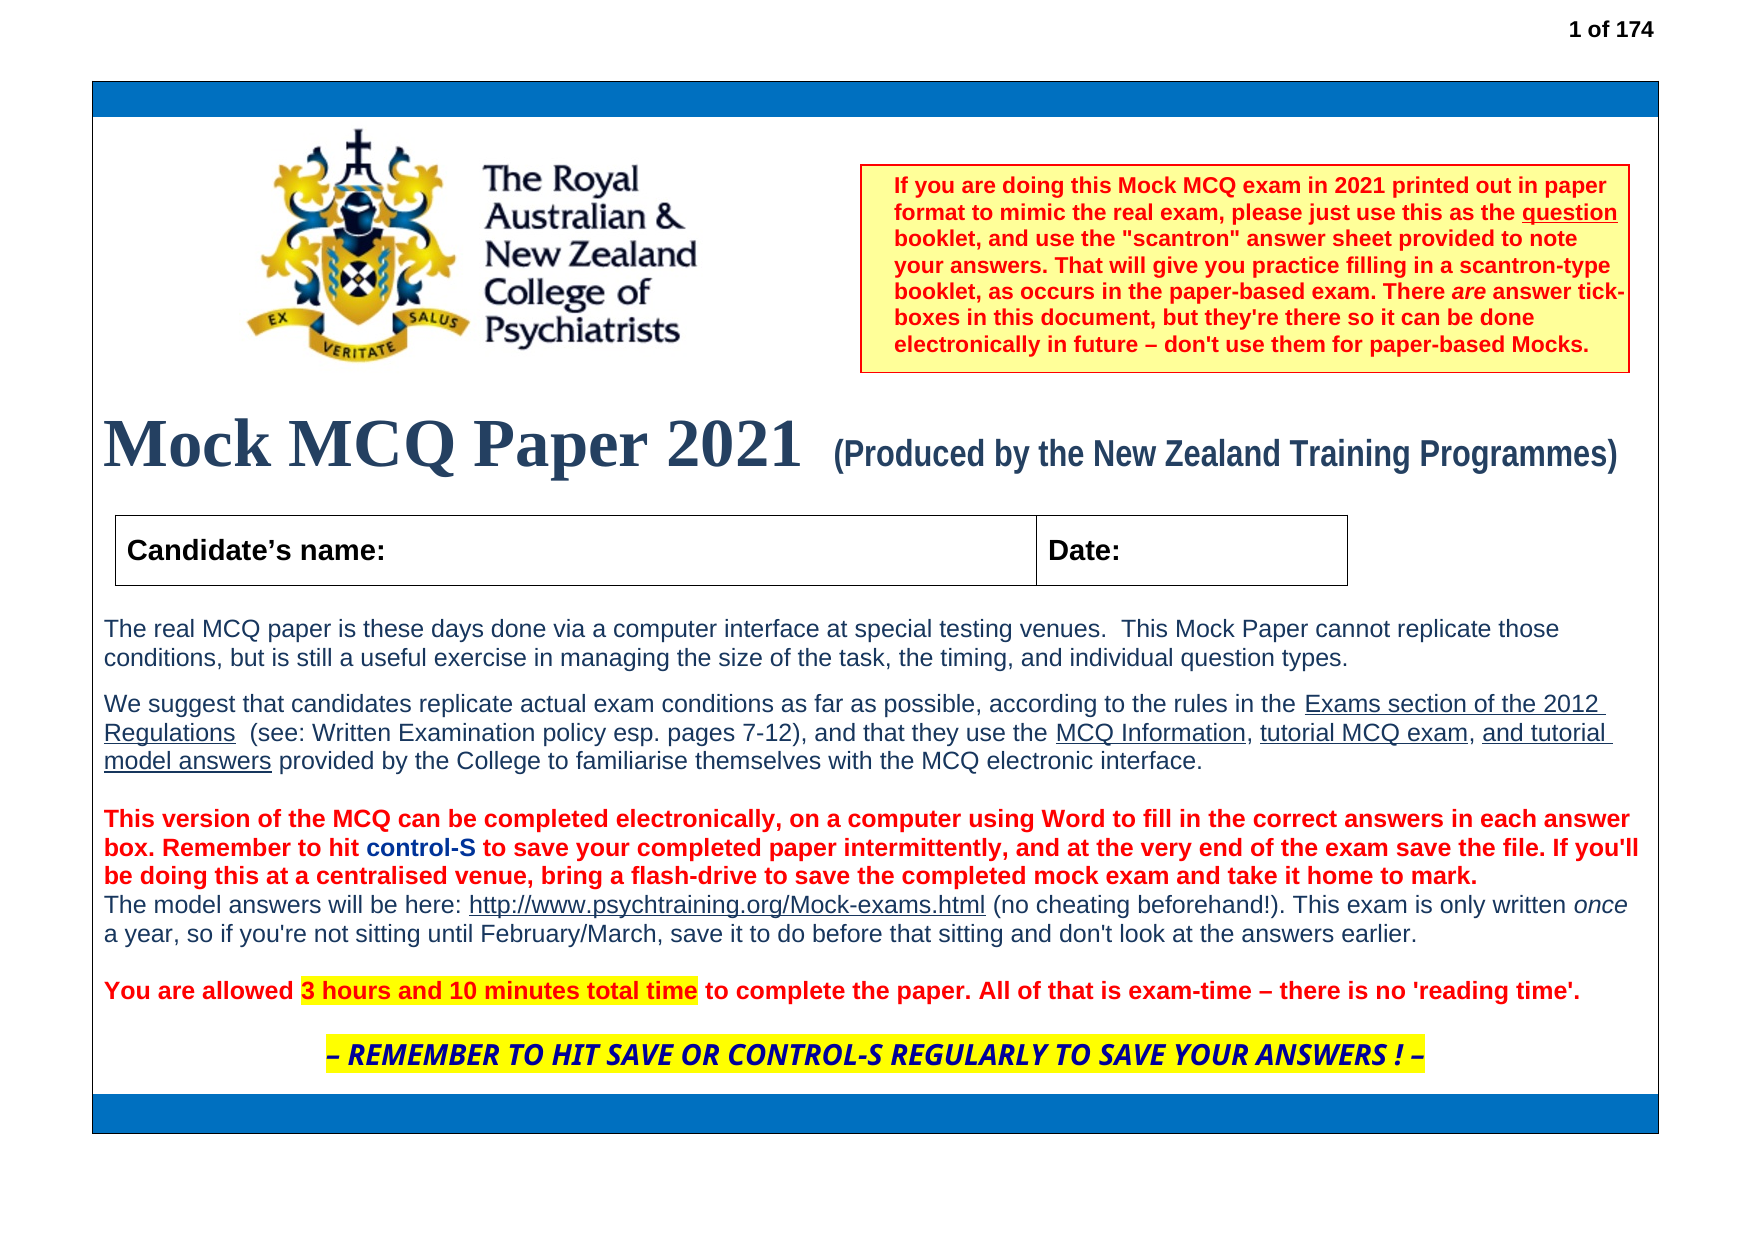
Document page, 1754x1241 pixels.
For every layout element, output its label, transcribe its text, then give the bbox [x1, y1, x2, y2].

table_header [93, 82, 1658, 117]
picture [239, 117, 714, 377]
table_cell [93, 1094, 1658, 1133]
table_cell Mock MCQ Paper 2021 (Produced by the New Zealand Training Programmes) The real MCQ paper is these days done via a computer interface at special testing venues. This Mock Paper cannot replicate those conditions, but is still a useful exercise in managing the size of the task, the timing, and individual question types. We suggest that candidates replicate actual exam conditions as far as possible, according to the rules in the Exams section of the 2012 Regulations (see: Written Examination policy esp. pages 7-12), and that they use the MCQ Information, tutorial MCQ exam, and tutorial model answers provided by the College to familiarise themselves with the MCQ electronic interface. This version of the MCQ can be completed electronically, on a computer using Word to fill in the correct answers in each answer box. Remember to hit control-S to save your completed paper intermittently, and at the very end of the exam save the file. If you'll be doing this at a centralised venue, bring a flash-drive to save the completed mock exam and take it home to mark. The model answers will be here: http://www.psychtraining.org/Mock-exams.html (no cheating beforehand!). This exam is only written once a year, so if you're not sitting until February/March, save it to do before that sitting and don't look at the answers earlier. You are allowed 3 hours and 10 minutes total time to complete the paper. All of that is exam-time – there is no 'reading time'. – REMEMBER TO HIT SAVE OR CONTROL-S REGULARLY TO SAVE YOUR ANSWERS ! – [93, 402, 1658, 1094]
table_cell [861, 117, 1658, 402]
table_cell [93, 117, 861, 402]
